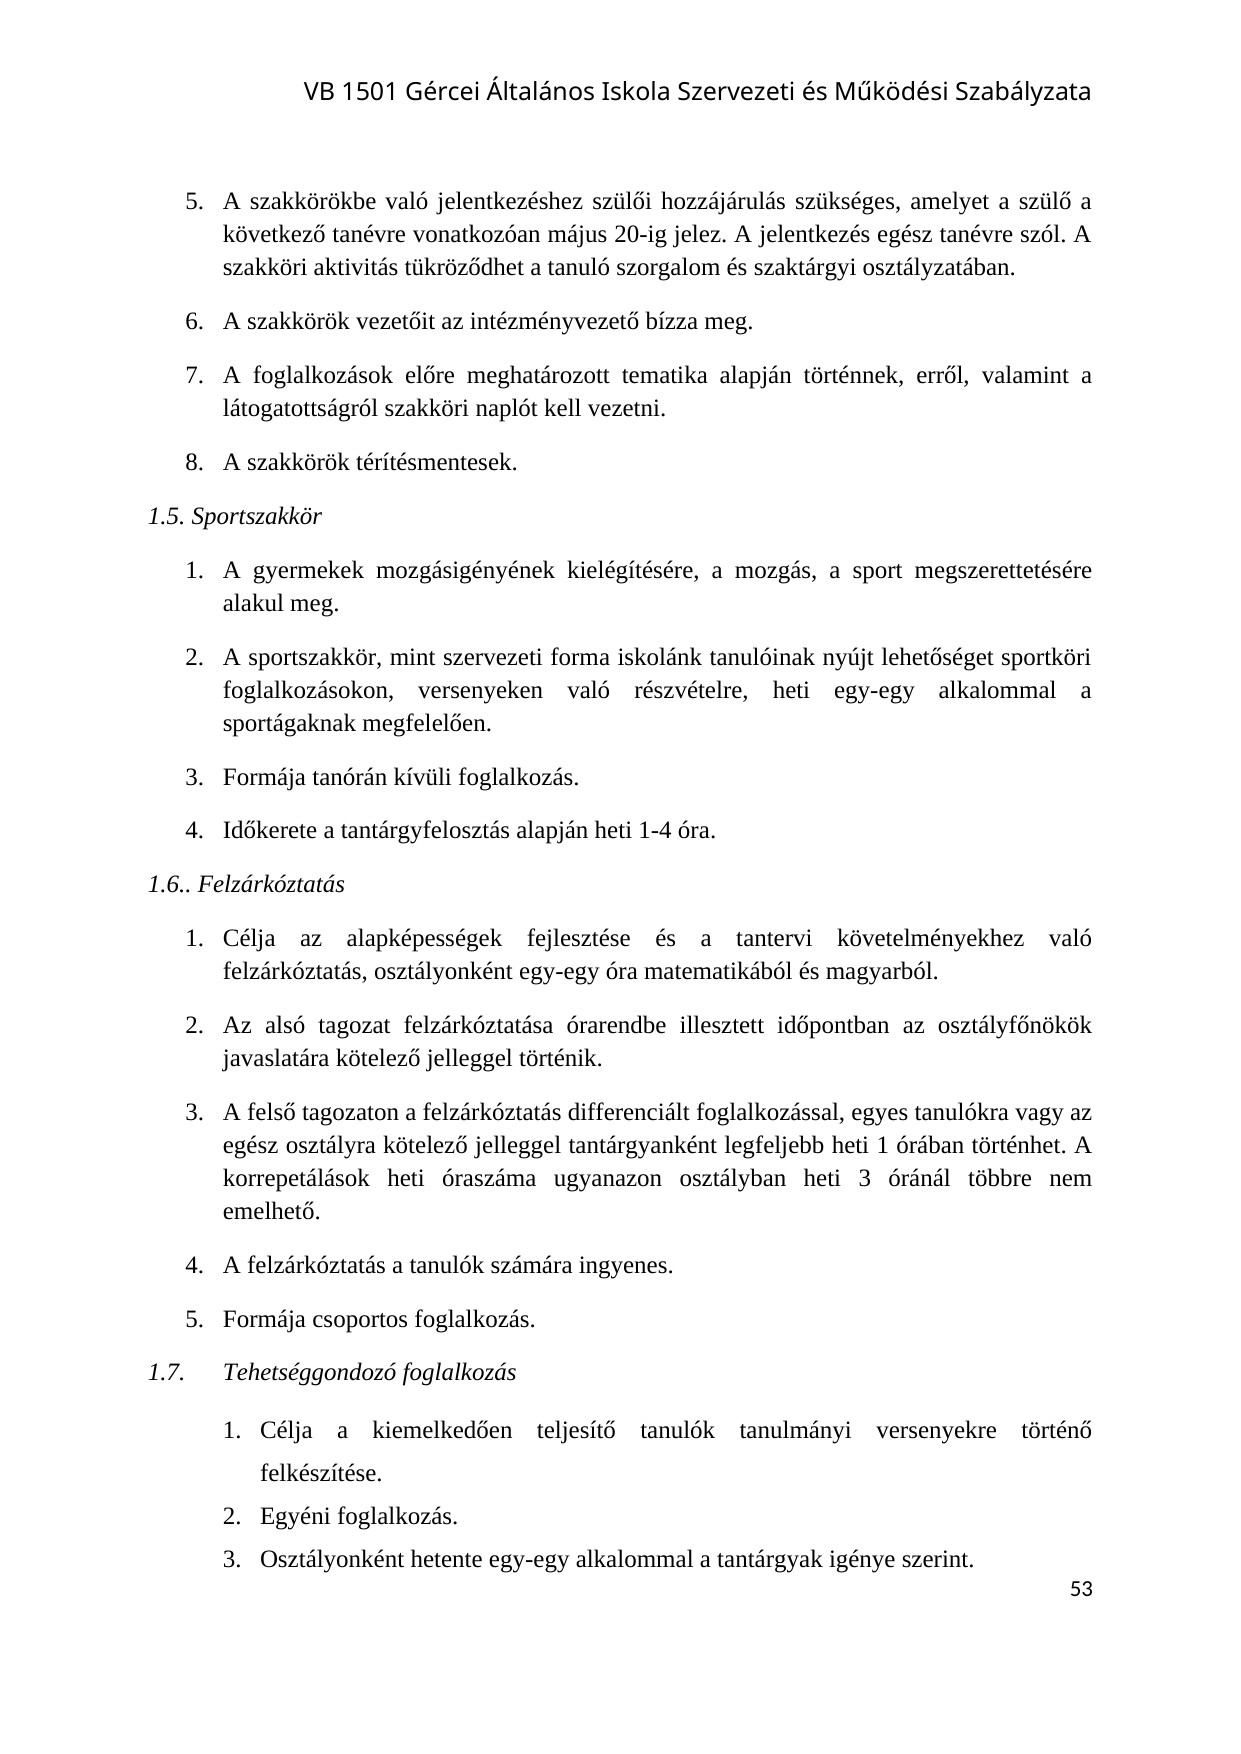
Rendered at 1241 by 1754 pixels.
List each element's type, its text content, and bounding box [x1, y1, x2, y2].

list Formája tanórán kívüli foglalkozás. [185, 762, 1093, 790]
list Az alsó tagozat felzárkóztatása órarendbe illesztett időpontban az osztályfőnökök javaslatára kötelező jelleggel történik. [185, 1010, 1093, 1072]
list A szakkörökbe való jelentkezéshez szülői hozzájárulás szükséges, amelyet a szülő a következő tanévre vonatkozóan május 20-ig jelez. A jelentkezés egész tanévre szól. A szakköri aktivitás tükröződhet a tanuló szorgalom és szaktárgyi osztályzatában. [185, 186, 1093, 281]
list Célja a kiemelkedően teljesítő tanulók tanulmányi versenyekre történő felkészítése. [223, 1415, 1093, 1487]
list A foglalkozások előre meghatározott tematika alapján történnek, erről, valamint a látogatottságról szakköri naplót kell vezetni. [185, 360, 1093, 422]
list A felső tagozaton a felzárkóztatás differenciált foglalkozással, egyes tanulókra vagy az egész osztályra kötelező jelleggel tantárgyanként legfeljebb heti 1 órában történhet. A korrepetálások heti óraszáma ugyanazon osztályban heti 3 óránál többre nem emelhető. [185, 1097, 1093, 1225]
list A szakkörök vezetőit az intézményvezető bízza meg. [185, 306, 1093, 335]
list Tehetséggondozó foglalkozás [148, 1357, 1093, 1386]
list A gyermekek mozgásigényének kielégítésére, a mozgás, a sport megszerettetésére alakul meg. [185, 555, 1093, 617]
list A szakkörök térítésmentesek. [185, 447, 1093, 476]
list Célja az alapképességek fejlesztése és a tantervi követelményekhez való felzárkóztatás, osztályonként egy-egy óra matematikából és magyarból. [185, 923, 1093, 985]
list Osztályonként hetente egy-egy alkalommal a tantárgyak igénye szerint. [223, 1544, 1093, 1573]
list Egyéni foglalkozás. [223, 1501, 1093, 1530]
list A felzárkóztatás a tanulók számára ingyenes. [185, 1250, 1093, 1278]
text 1.5. Sportszakkör [148, 501, 1093, 530]
list Időkerete a tantárgyfelosztás alapján heti 1-4 óra. [185, 815, 1093, 844]
list A sportszakkör, mint szervezeti forma iskolánk tanulóinak nyújt lehetőséget sportköri foglalkozásokon, versenyeken való részvételre, heti egy-egy alkalommal a sportágaknak megfelelően. [185, 642, 1093, 736]
text 1.6.. Felzárkóztatás [148, 869, 1093, 898]
list Formája csoportos foglalkozás. [185, 1304, 1093, 1332]
